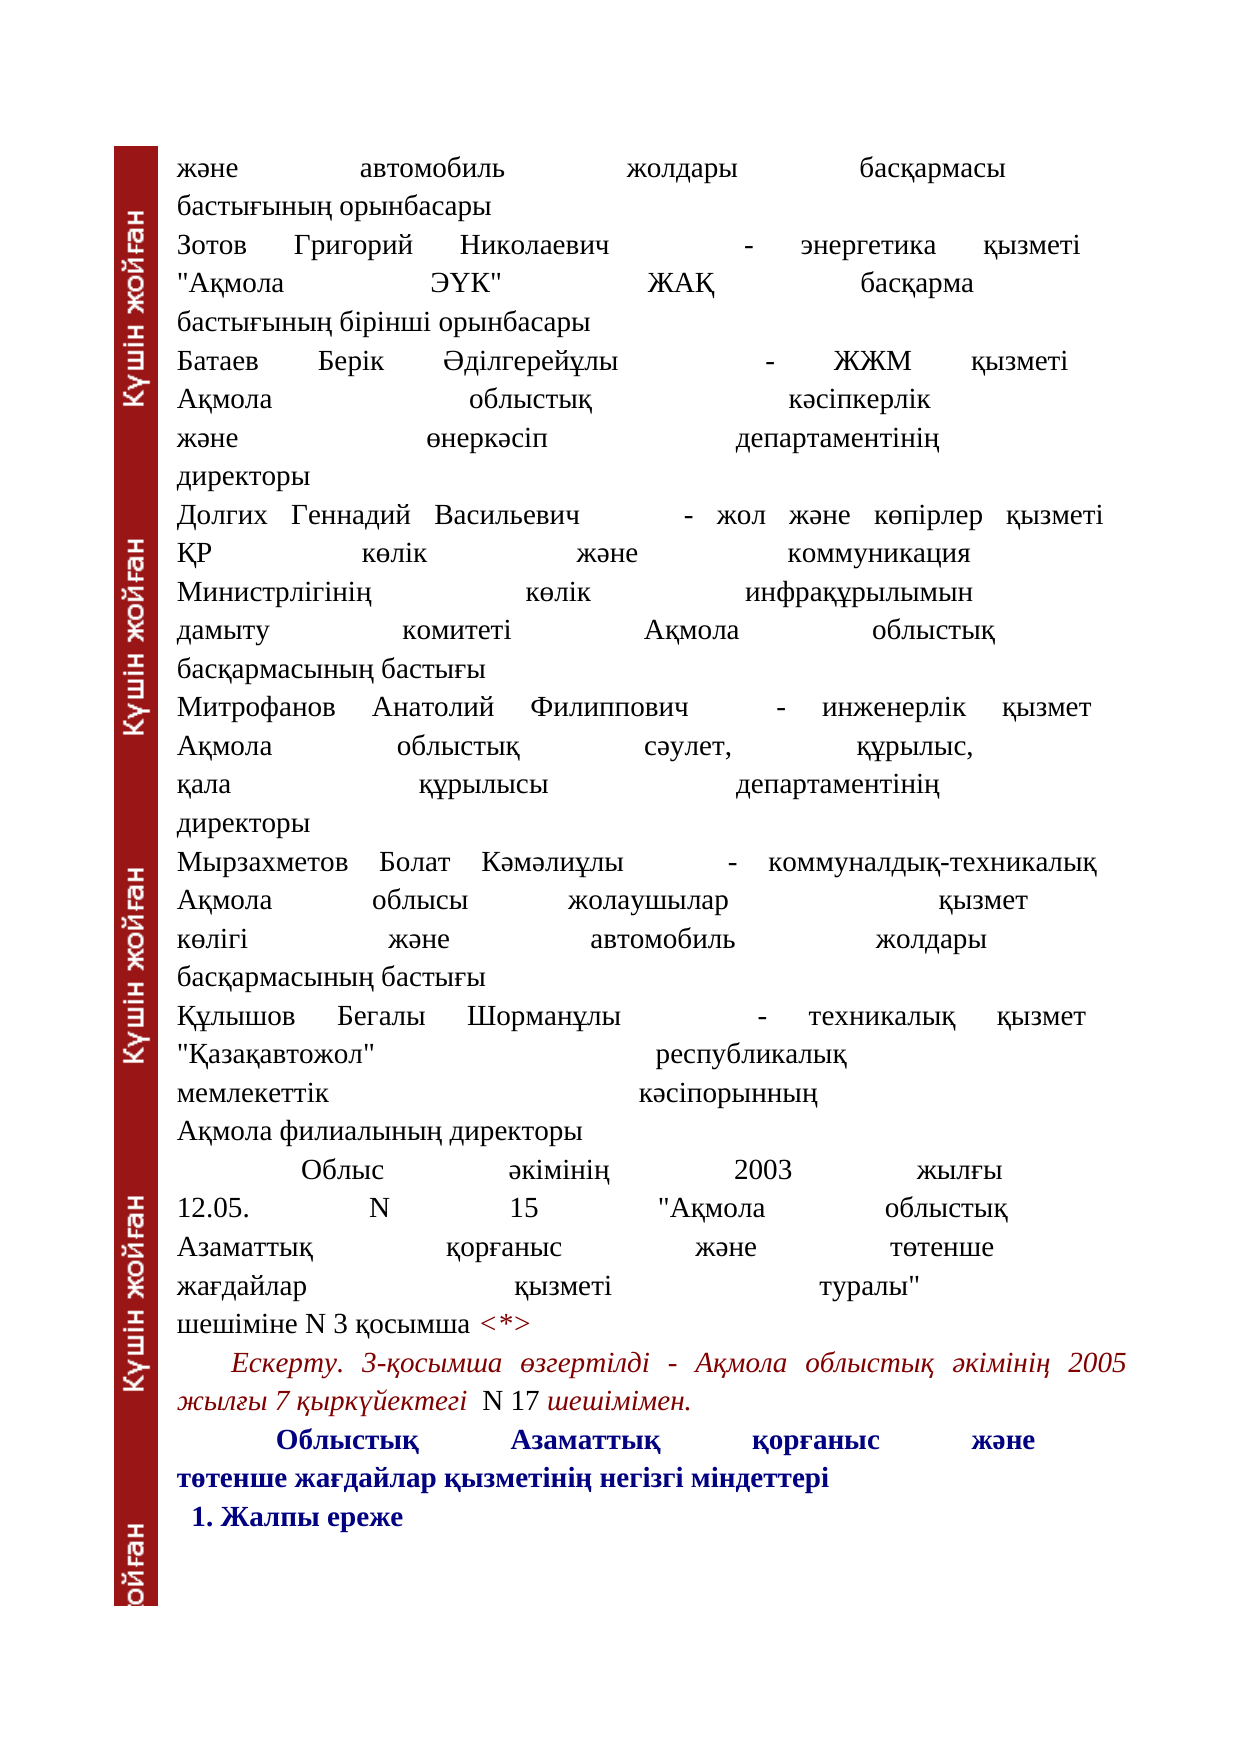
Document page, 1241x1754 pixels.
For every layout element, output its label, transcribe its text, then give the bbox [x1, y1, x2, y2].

text Облыстық Азаматтық қорғаныс және төтенше жағдайлар қызметінің негізгі міндеттері [112, 1422, 1128, 1494]
picture [114, 1340, 158, 1345]
text Ескерту. 3-қосымша өзгертілді - Ақмола облыстық әкімінің 2005 жылғы 7 қыркүйектегі N 17 шешімімен. [112, 1345, 1128, 1417]
text Митрофанов Анатолий Филиппович - инженерлік қызмет Ақмола облыстық сәулет, құрылыс, қала құрылысы департаментінің директоры [112, 689, 1128, 839]
picture [114, 222, 158, 227]
picture [114, 146, 158, 150]
picture [114, 492, 158, 497]
text 1. Жалпы ереже [112, 1499, 1128, 1532]
picture [114, 1147, 158, 1152]
picture [114, 338, 158, 343]
picture [114, 839, 158, 844]
picture [114, 1417, 158, 1422]
text Құлышов Бегалы Шорманұлы - техникалық қызмет "Қазақавтожол" республикалық мемлекеттік кәсіпорынның Ақмола филиалының директоры [112, 998, 1128, 1147]
text Облыс әкімінің 2003 жылғы 12.05. N 15 "Ақмола облыстық Азаматтық қорғаныс және төтенше жағдайлар қызметі туралы" шешіміне N 3 қосымша <*> [112, 1152, 1128, 1340]
picture [114, 1532, 158, 1606]
text Зотов Григорий Николаевич - энергетика қызметі "Ақмола ЭҮК" ЖАҚ басқарма бастығының бірінші орынбасары [112, 227, 1128, 338]
text Мырзахметов Болат Кәмәлиұлы - коммуналдық-техникалық Ақмола облысы жолаушылар қызмет көлігі және автомобиль жолдары басқармасының бастығы [112, 844, 1128, 993]
picture [114, 993, 158, 998]
picture [114, 1494, 158, 1499]
picture [114, 684, 158, 689]
text Батаев Берік Әділгерейұлы - ЖЖМ қызметі Ақмола облыстық кәсіпкерлік және өнеркәсіп департаментінің директоры [112, 343, 1128, 492]
text Долгих Геннадий Васильевич - жол және көпірлер қызметі ҚР көлік және коммуникация Министрлігінің көлік инфрақұрылымын дамыту комитеті Ақмола облыстық басқармасының бастығы [112, 497, 1128, 684]
